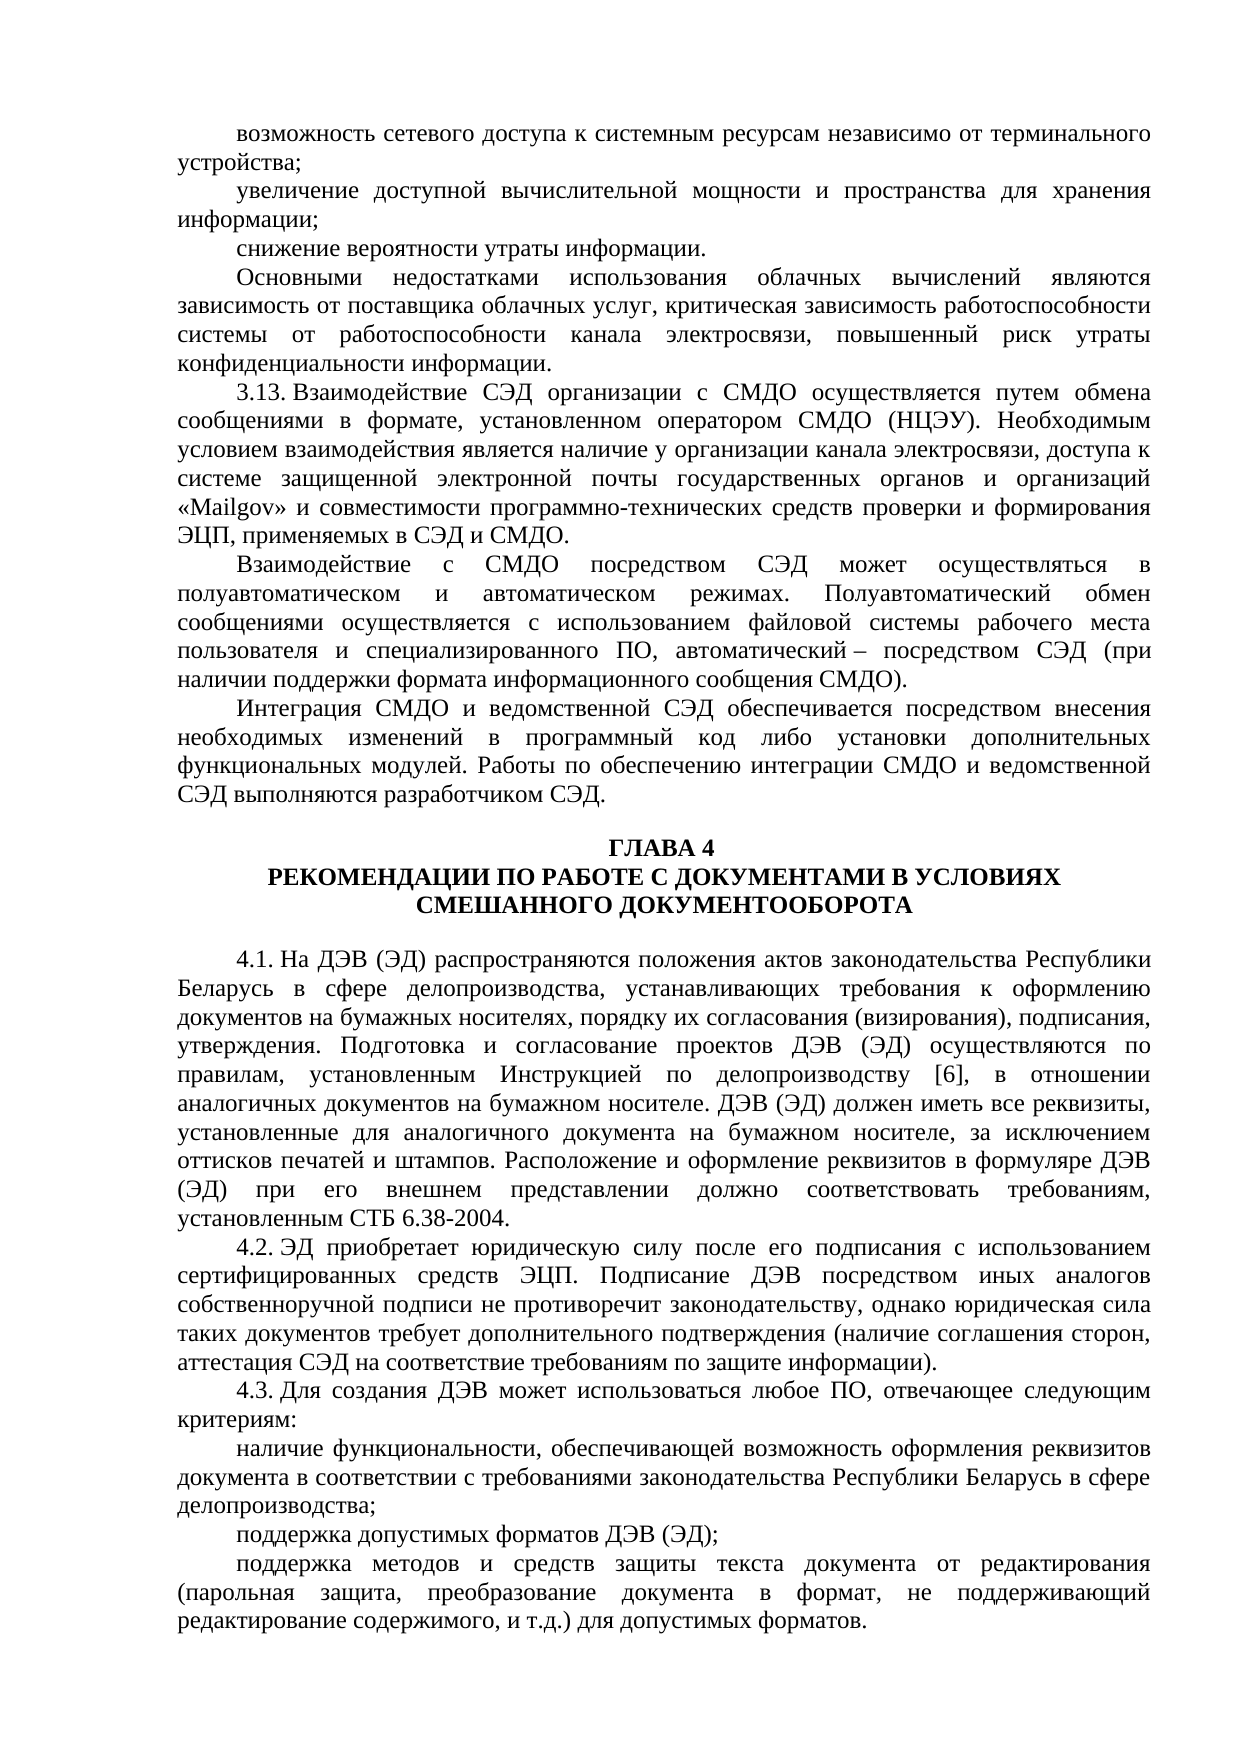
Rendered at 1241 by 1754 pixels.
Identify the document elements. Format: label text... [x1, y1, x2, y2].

text ГЛАВА 4 РЕКОМЕНДАЦИИ ПО РАБОТЕ С ДОКУМЕНТАМИ В УСЛОВИЯХ СМЕШАННОГО ДОКУМЕНТООБОРОТА [177, 833, 1152, 919]
text поддержка методов и средств защиты текста документа от редактирования (парольная защита, преобразование документа в формат, не поддерживающий редактирование содержимого, и т.д.) для допустимых форматов. [177, 1548, 1152, 1634]
text снижение вероятности утраты информации. [177, 233, 1152, 262]
text возможность сетевого доступа к системным ресурсам независимо от терминального устройства; [177, 118, 1152, 176]
text Взаимодействие с СМДО посредством СЭД может осуществляться в полуавтоматическом и автоматическом режимах. Полуавтоматический обмен сообщениями осуществляется с использованием файловой системы рабочего места пользователя и специализированного ПО, автоматический – посредством СЭД (при наличии поддержки формата информационного сообщения СМДО). [177, 549, 1152, 693]
text увеличение доступной вычислительной мощности и пространства для хранения информации; [177, 176, 1152, 233]
text 3.13. Взаимодействие СЭД организации с СМДО осуществляется путем обмена сообщениями в формате, установленном оператором СМДО (НЦЭУ). Необходимым условием взаимодействия является наличие у организации канала электросвязи, доступа к системе защищенной электронной почты государственных органов и организаций «Mailgov» и совместимости программно-технических средств проверки и формирования ЭЦП, применяемых в СЭД и СМДО. [177, 377, 1152, 549]
text поддержка допустимых форматов ДЭВ (ЭД); [177, 1519, 1152, 1548]
text 4.1. На ДЭВ (ЭД) распространяются положения актов законодательства Республики Беларусь в сфере делопроизводства, устанавливающих требования к оформлению документов на бумажных носителях, порядку их согласования (визирования), подписания, утверждения. Подготовка и согласование проектов ДЭВ (ЭД) осуществляются по правилам, установленным Инструкцией по делопроизводству [6], в отношении аналогичных документов на бумажном носителе. ДЭВ (ЭД) должен иметь все реквизиты, установленные для аналогичного документа на бумажном носителе, за исключением оттисков печатей и штампов. Расположение и оформление реквизитов в формуляре ДЭВ (ЭД) при его внешнем представлении должно соответствовать требованиям, установленным СТБ 6.38-2004. [177, 944, 1152, 1232]
text 4.2. ЭД приобретает юридическую силу после его подписания с использованием сертифицированных средств ЭЦП. Подписание ДЭВ посредством иных аналогов собственноручной подписи не противоречит законодательству, однако юридическая сила таких документов требует дополнительного подтверждения (наличие соглашения сторон, аттестация СЭД на соответствие требованиям по защите информации). [177, 1232, 1152, 1376]
text Основными недостатками использования облачных вычислений являются зависимость от поставщика облачных услуг, критическая зависимость работоспособности системы от работоспособности канала электросвязи, повышенный риск утраты конфиденциальности информации. [177, 262, 1152, 377]
text наличие функциональности, обеспечивающей возможность оформления реквизитов документа в соответствии с требованиями законодательства Республики Беларусь в сфере делопроизводства; [177, 1433, 1152, 1519]
text Интеграция СМДО и ведомственной СЭД обеспечивается посредством внесения необходимых изменений в программный код либо установки дополнительных функциональных модулей. Работы по обеспечению интеграции СМДО и ведомственной СЭД выполняются разработчиком СЭД. [177, 693, 1152, 808]
text 4.3. Для создания ДЭВ может использоваться любое ПО, отвечающее следующим критериям: [177, 1376, 1152, 1433]
